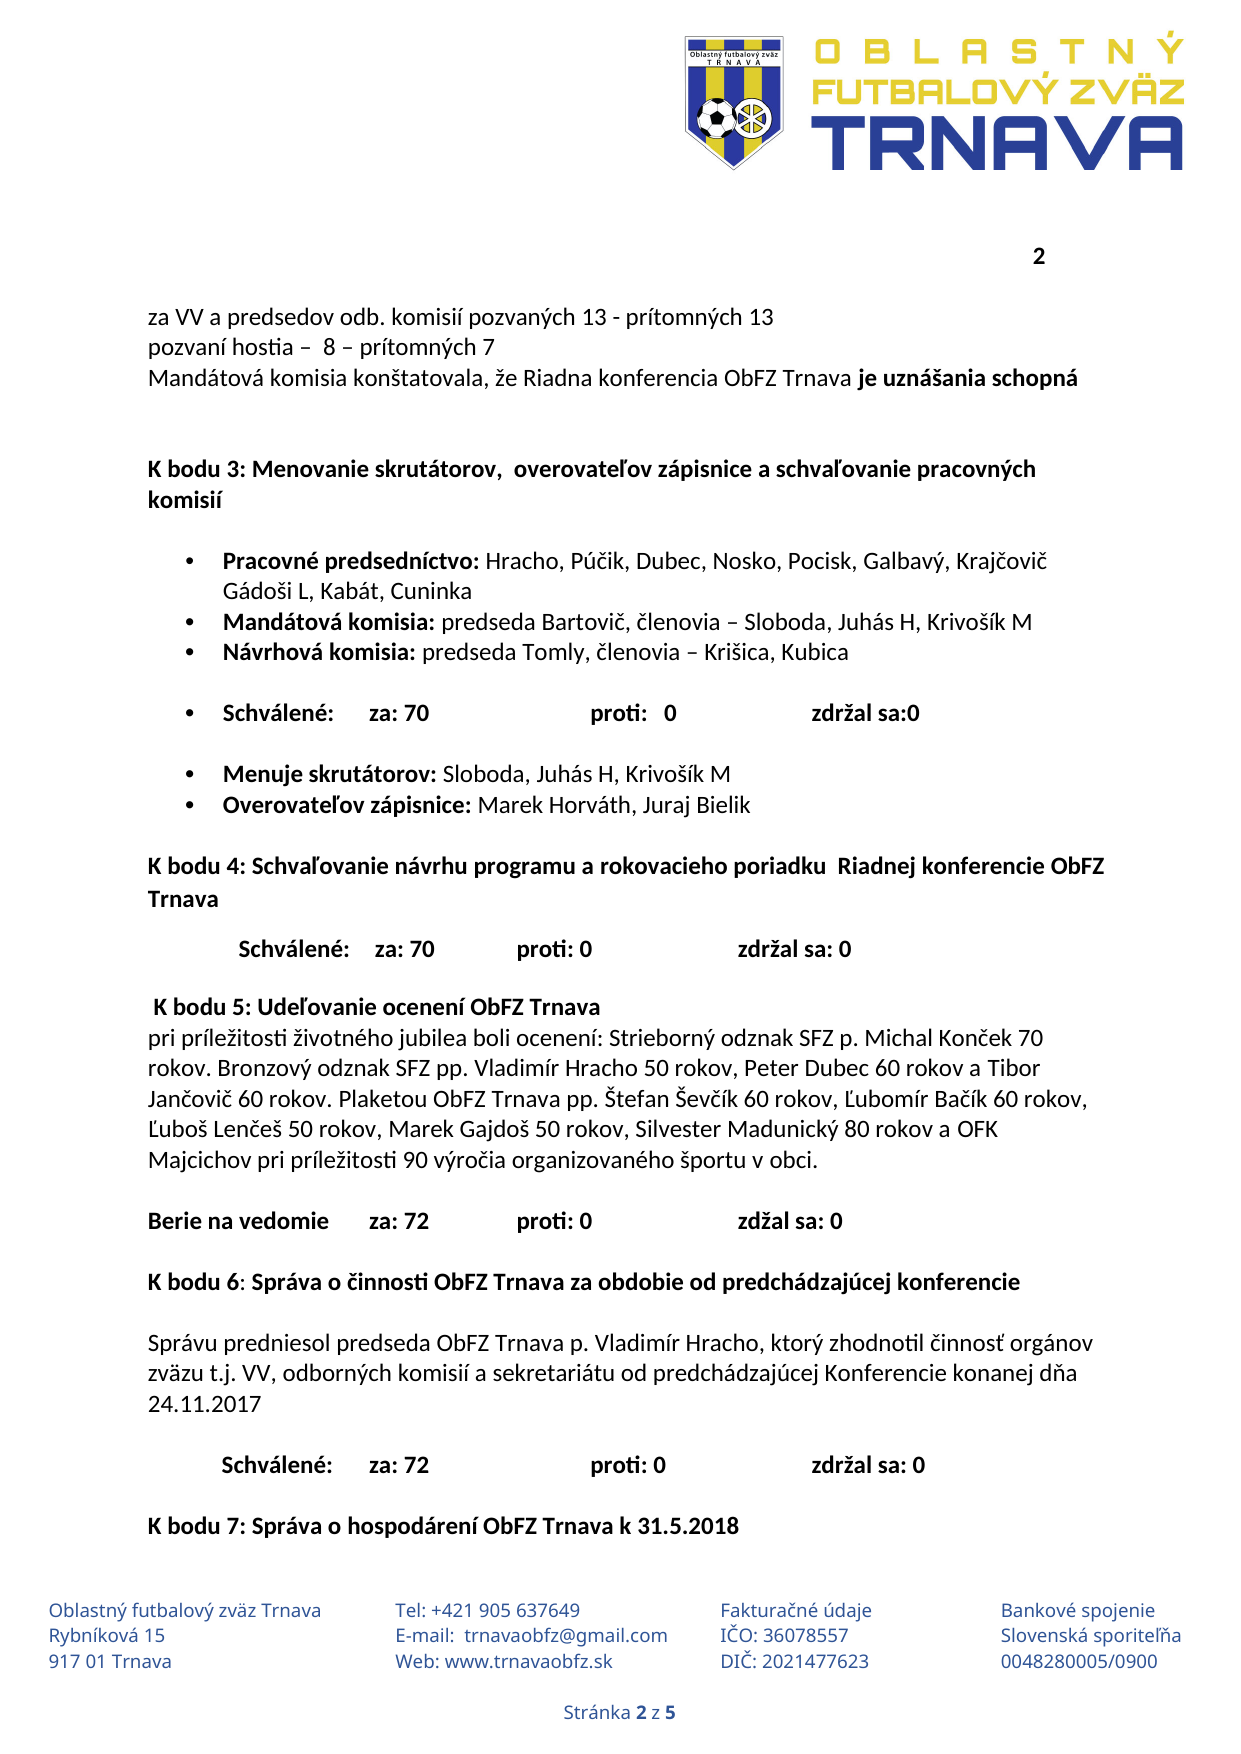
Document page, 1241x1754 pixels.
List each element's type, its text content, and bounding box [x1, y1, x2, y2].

text K bodu 7: Správa o hospodárení ObFZ Trnava k 31.5.2018 [148, 1510, 1106, 1541]
text Správu predniesol predseda ObFZ Trnava p. Vladimír Hracho, ktorý zhodnotil činnosť orgánov zväzu t.j. VV, odborných komisií a sekretariátu od predchádzajúcej Konferencie konanej dňa 24.11.2017 [148, 1327, 1106, 1418]
text pozvaní hostia – 8 – prítomných 7 [148, 331, 1106, 362]
text 2 [959, 240, 1106, 270]
text K bodu 4: Schvaľovanie návrhu programu a rokovacieho poriadku Riadnej konferencie ObFZ Trnava [148, 850, 1106, 914]
list Schválené: za: 70 proti: 0 zdržal sa:0 [185, 698, 1106, 728]
text pri príležitosti životného jubilea boli ocenení: Strieborný odznak SFZ p. Michal Konček 70 rokov. Bronzový odznak SFZ pp. Vladimír Hracho 50 rokov, Peter Dubec 60 rokov a Tibor Jančovič 60 rokov. Plaketou ObFZ Trnava pp. Štefan Ševčík 60 rokov, Ľubomír Bačík 60 rokov, Ľuboš Lenčeš 50 rokov, Marek Gajdoš 50 rokov, Silvester Madunický 80 rokov a OFK Majcichov pri príležitosti 90 výročia organizovaného športu v obci. [148, 1022, 1106, 1174]
text K bodu 3: Menovanie skrutátorov, overovateľov zápisnice a schvaľovanie pracovných komisií [148, 453, 1106, 514]
text za VV a predsedov odb. komisií pozvaných 13 - prítomných 13 [148, 301, 1106, 331]
text Schválené: za: 72 proti: 0 zdržal sa: 0 [148, 1449, 1106, 1479]
list Overovateľov zápisnice: Marek Horváth, Juraj Bielik [185, 789, 1106, 820]
picture [655, 12, 1211, 188]
text Mandátová komisia konštatovala, že Riadna konferencia ObFZ Trnava je uznášania schopná [148, 362, 1106, 392]
text K bodu 6: Správa o činnosti ObFZ Trnava za obdobie od predchádzajúcej konferencie [148, 1266, 1106, 1296]
text Berie na vedomie za: 72 proti: 0 zdžal sa: 0 [148, 1205, 1106, 1266]
text K bodu 5: Udeľovanie ocenení ObFZ Trnava [148, 991, 1106, 1022]
text Schválené: za: 70 proti: 0 zdržal sa: 0 [148, 933, 1106, 963]
list Menuje skrutátorov: Sloboda, Juhás H, Krivošík M [185, 759, 1106, 789]
list Návrhová komisia: predseda Tomly, členovia – Krišica, Kubica [185, 637, 1106, 667]
list Mandátová komisia: predseda Bartovič, členovia – Sloboda, Juhás H, Krivošík M [185, 606, 1106, 637]
list Pracovné predsedníctvo: Hracho, Púčik, Dubec, Nosko, Pocisk, Galbavý, Krajčovič Gádoši L, Kabát, Cuninka [185, 545, 1106, 606]
